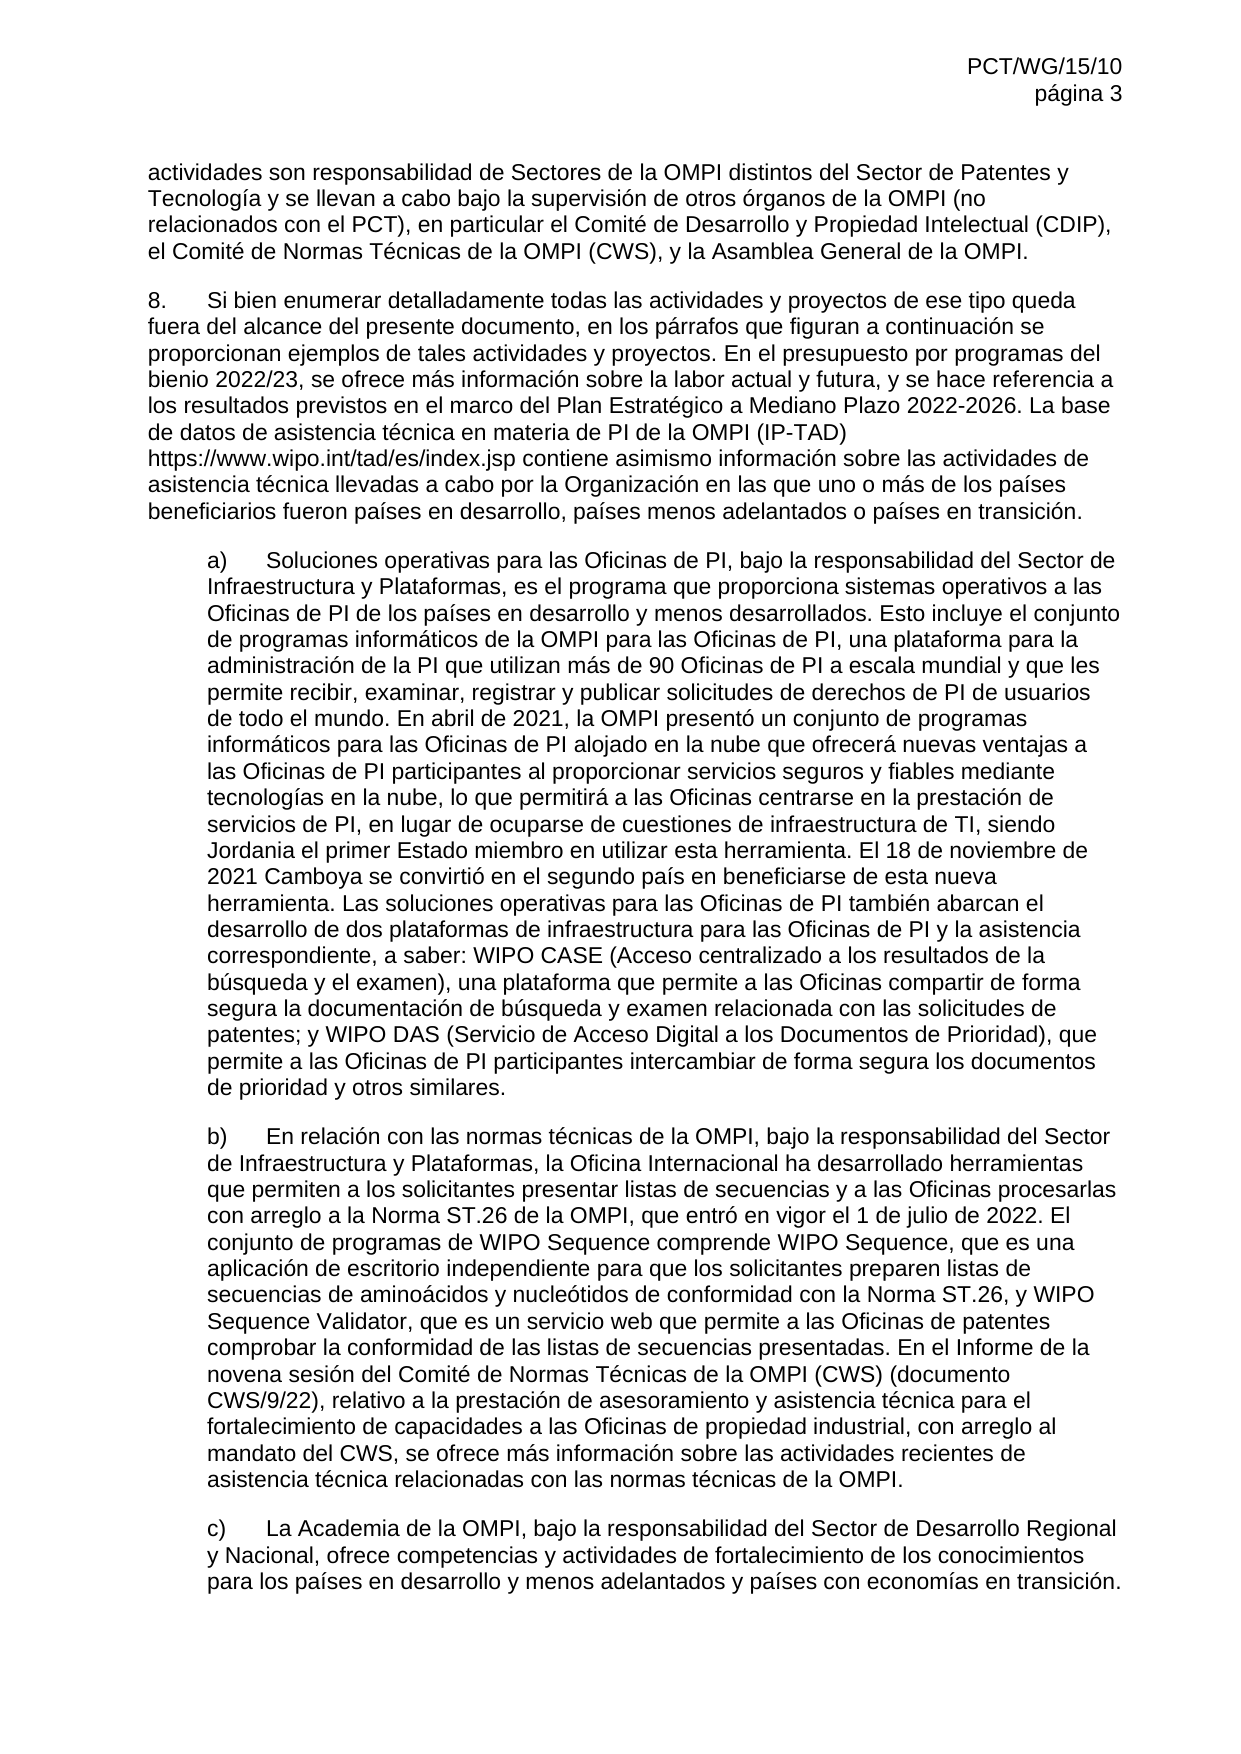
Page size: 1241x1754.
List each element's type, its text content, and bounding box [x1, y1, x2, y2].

list Soluciones operativas para las Oficinas de PI, bajo la responsabilidad del Sector de Infraestructura y Plataformas, es el programa que proporciona sistemas operativos a las Oficinas de PI de los países en desarrollo y menos desarrollados. Esto incluye el conjunto de programas informáticos de la OMPI para las Oficinas de PI, una plataforma para la administración de la PI que utilizan más de 90 Oficinas de PI a escala mundial y que les permite recibir, examinar, registrar y publicar solicitudes de derechos de PI de usuarios de todo el mundo. En abril de 2021, la OMPI presentó un conjunto de programas informáticos para las Oficinas de PI alojado en la nube que ofrecerá nuevas ventajas a las Oficinas de PI participantes al proporcionar servicios seguros y fiables mediante tecnologías en la nube, lo que permitirá a las Oficinas centrarse en la prestación de servicios de PI, en lugar de ocuparse de cuestiones de infraestructura de TI, siendo Jordania el primer Estado miembro en utilizar esta herramienta. El 18 de noviembre de 2021 Camboya se convirtió en el segundo país en beneficiarse de esta nueva herramienta. Las soluciones operativas para las Oficinas de PI también abarcan el desarrollo de dos plataformas de infraestructura para las Oficinas de PI y la asistencia correspondiente, a saber: WIPO CASE (Acceso centralizado a los resultados de la búsqueda y el examen), una plataforma que permite a las Oficinas compartir de forma segura la documentación de búsqueda y examen relacionada con las solicitudes de patentes; y WIPO DAS (Servicio de Acceso Digital a los Documentos de Prioridad), que permite a las Oficinas de PI participantes intercambiar de forma segura los documentos de prioridad y otros similares. [207, 547, 1122, 1100]
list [207, 1515, 1122, 1594]
list En relación con las normas técnicas de la OMPI, bajo la responsabilidad del Sector de Infraestructura y Plataformas, la Oficina Internacional ha desarrollado herramientas que permiten a los solicitantes presentar listas de secuencias y a las Oficinas procesarlas con arreglo a la Norma ST.26 de la OMPI, que entró en vigor el 1 de julio de 2022. El conjunto de programas de WIPO Sequence comprende WIPO Sequence, que es una aplicación de escritorio independiente para que los solicitantes preparen listas de secuencias de aminoácidos y nucleótidos de conformidad con la Norma ST.26, y WIPO Sequence Validator, que es un servicio web que permite a las Oficinas de patentes comprobar la conformidad de las listas de secuencias presentadas. En el Informe de la novena sesión del Comité de Normas Técnicas de la OMPI (CWS) (documento CWS/9/22), relativo a la prestación de asesoramiento y asistencia técnica para el fortalecimiento de capacidades a las Oficinas de propiedad industrial, con arreglo al mandato del CWS, se ofrece más información sobre las actividades recientes de asistencia técnica relacionadas con las normas técnicas de la OMPI. [207, 1123, 1122, 1492]
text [148, 158, 1122, 264]
text Si bien enumerar detalladamente todas las actividades y proyectos de ese tipo queda fuera del alcance del presente documento, en los párrafos que figuran a continuación se proporcionan ejemplos de tales actividades y proyectos. En el presupuesto por programas del bienio 2022/23, se ofrece más información sobre la labor actual y futura, y se hace referencia a los resultados previstos en el marco del Plan Estratégico a Mediano Plazo 2022-2026. La base de datos de asistencia técnica en materia de PI de la OMPI (IP-TAD) https://www.wipo.int/tad/es/index.jsp contiene asimismo información sobre las actividades de asistencia técnica llevadas a cabo por la Organización en las que uno o más de los países beneficiarios fueron países en desarrollo, países menos adelantados o países en transición. [148, 287, 1122, 524]
